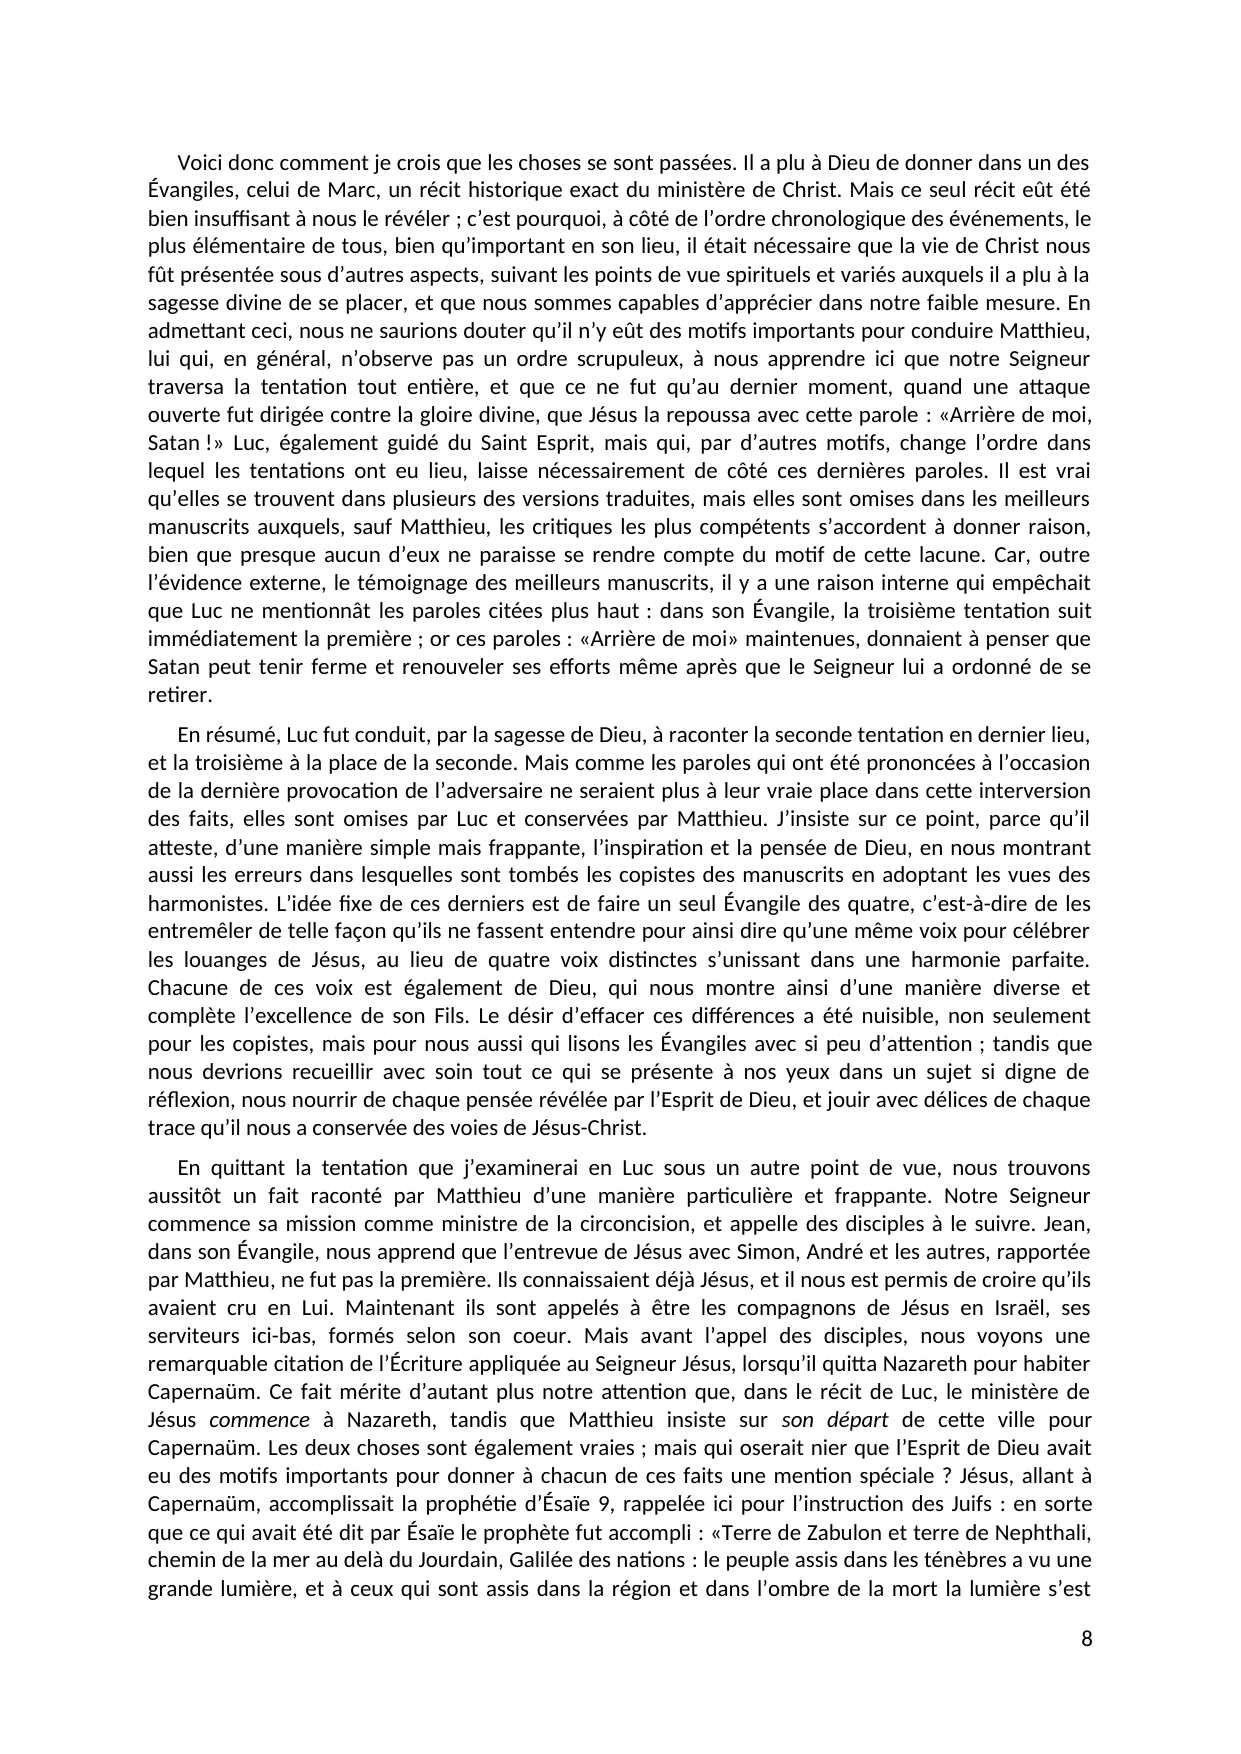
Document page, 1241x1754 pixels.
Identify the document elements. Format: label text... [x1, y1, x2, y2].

text En résumé, Luc fut conduit, par la sagesse de Dieu, à raconter la seconde tentation en dernier lieu, et la troisième à la place de la seconde. Mais comme les paroles qui ont été prononcées à l’occasion de la dernière provocation de l’adversaire ne seraient plus à leur vraie place dans cette interversion des faits, elles sont omises par Luc et conservées par Matthieu. J’insiste sur ce point, parce qu’il atteste, d’une manière simple mais frappante, l’inspiration et la pensée de Dieu, en nous montrant aussi les erreurs dans lesquelles sont tombés les copistes des manuscrits en adoptant les vues des harmonistes. L’idée fixe de ces derniers est de faire un seul Évangile des quatre, c’est-à-dire de les entremêler de telle façon qu’ils ne fassent entendre pour ainsi dire qu’une même voix pour célébrer les louanges de Jésus, au lieu de quatre voix distinctes s’unissant dans une harmonie parfaite. Chacune de ces voix est également de Dieu, qui nous montre ainsi d’une manière diverse et complète l’excellence de son Fils. Le désir d’effacer ces différences a été nuisible, non seulement pour les copistes, mais pour nous aussi qui lisons les Évangiles avec si peu d’attention ; tandis que nous devrions recueillir avec soin tout ce qui se présente à nos yeux dans un sujet si digne de réflexion, nous nourrir de chaque pensée révélée par l’Esprit de Dieu, et jouir avec délices de chaque trace qu’il nous a conservée des voies de Jésus-Christ. [148, 721, 1093, 1141]
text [148, 1153, 1093, 1602]
text Voici donc comment je crois que les choses se sont passées. Il a plu à Dieu de donner dans un des Évangiles, celui de Marc, un récit historique exact du ministère de Christ. Mais ce seul récit eût été bien insuffisant à nous le révéler ; c’est pourquoi, à côté de l’ordre chronologique des événements, le plus élémentaire de tous, bien qu’important en son lieu, il était nécessaire que la vie de Christ nous fût présentée sous d’autres aspects, suivant les points de vue spirituels et variés auxquels il a plu à la sagesse divine de se placer, et que nous sommes capables d’apprécier dans notre faible mesure. En admettant ceci, nous ne saurions douter qu’il n’y eût des motifs importants pour conduire Matthieu, lui qui, en général, n’observe pas un ordre scrupuleux, à nous apprendre ici que notre Seigneur traversa la tentation tout entière, et que ce ne fut qu’au dernier moment, quand une attaque ouverte fut dirigée contre la gloire divine, que Jésus la repoussa avec cette parole : «Arrière de moi, Satan !» Luc, également guidé du Saint Esprit, mais qui, par d’autres motifs, change l’ordre dans lequel les tentations ont eu lieu, laisse nécessairement de côté ces dernières paroles. Il est vrai qu’elles se trouvent dans plusieurs des versions traduites, mais elles sont omises dans les meilleurs manuscrits auxquels, sauf Matthieu, les critiques les plus compétents s’accordent à donner raison, bien que presque aucun d’eux ne paraisse se rendre compte du motif de cette lacune. Car, outre l’évidence externe, le témoignage des meilleurs manuscrits, il y a une raison interne qui empêchait que Luc ne mentionnât les paroles citées plus haut : dans son Évangile, la troisième tentation suit immédiatement la première ; or ces paroles : «Arrière de moi» maintenues, donnaient à penser que Satan peut tenir ferme et renouveler ses efforts même après que le Seigneur lui a ordonné de se retirer. [148, 148, 1093, 708]
